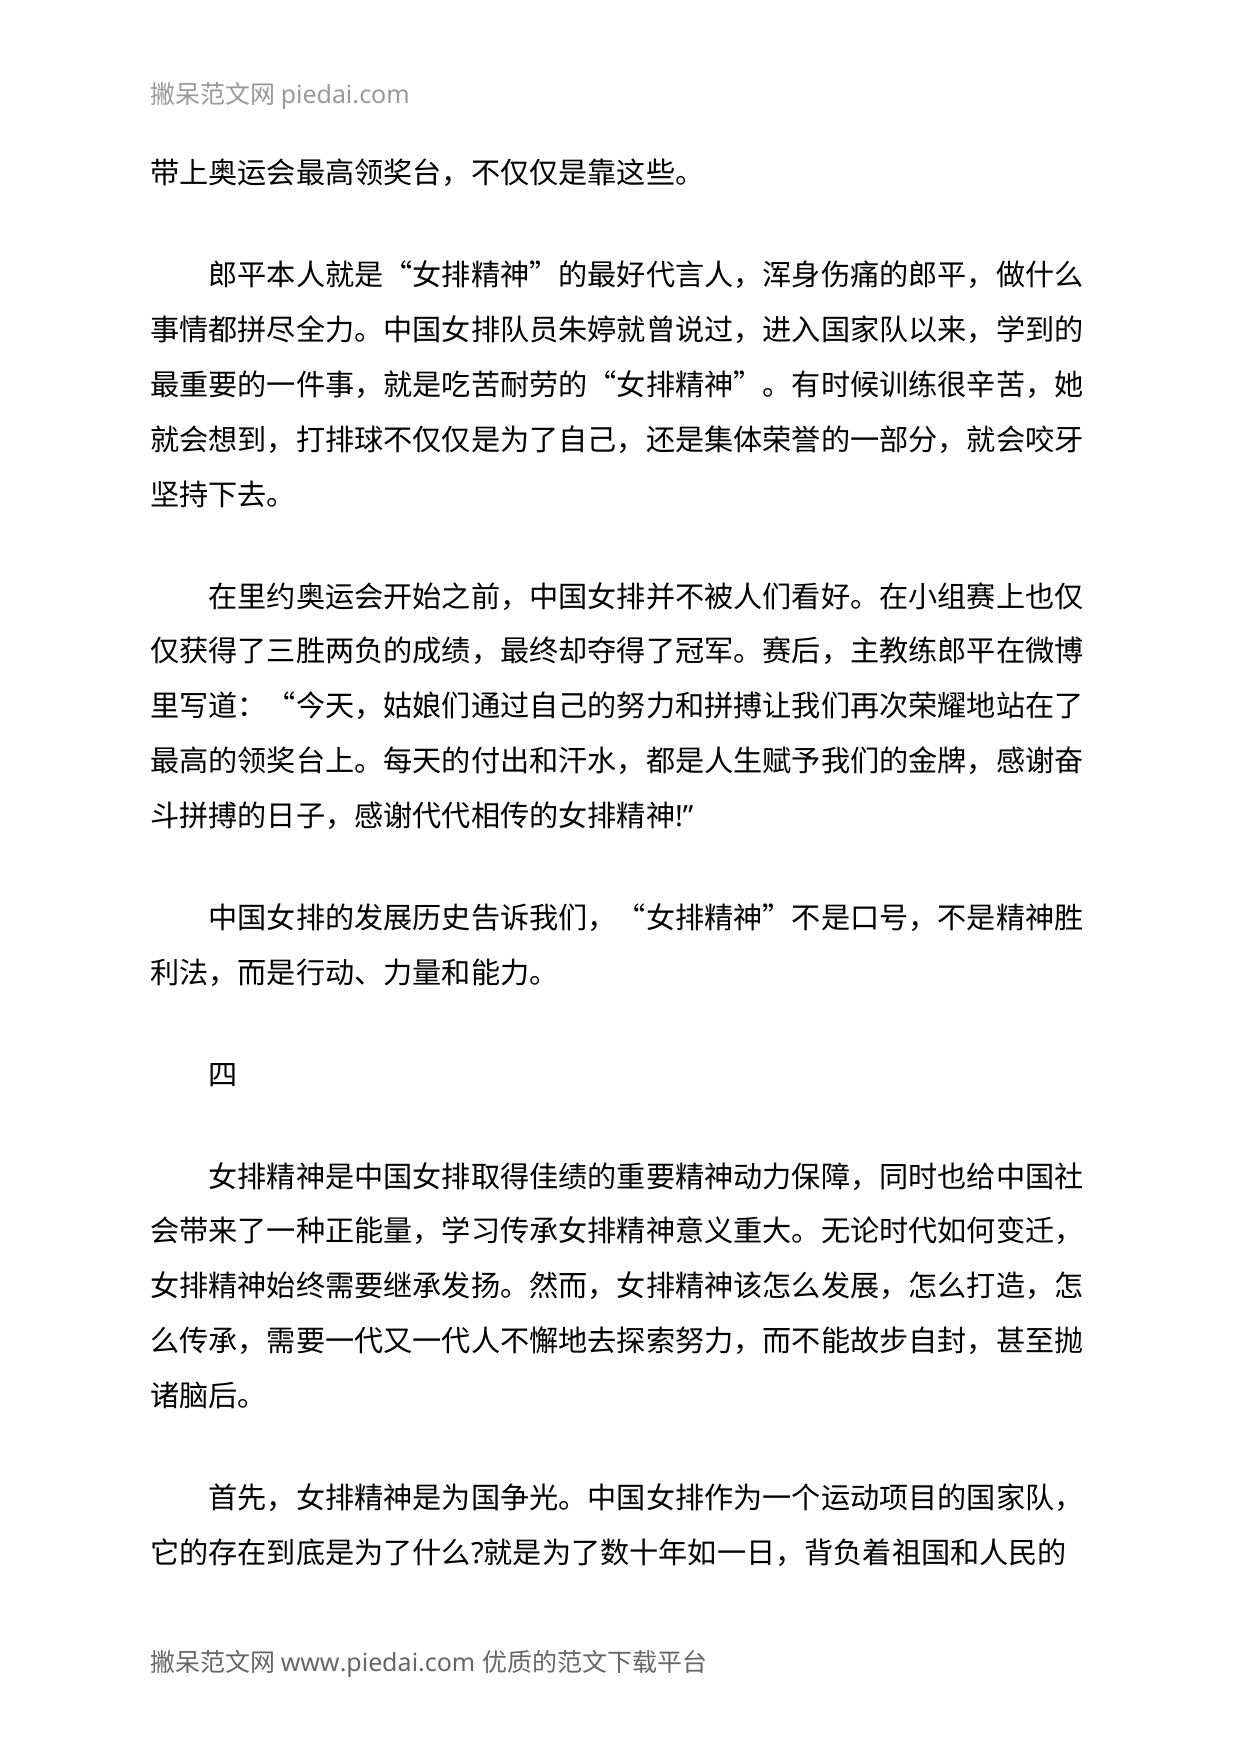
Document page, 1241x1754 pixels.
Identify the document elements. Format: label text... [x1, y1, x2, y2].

text 中国女排的发展历史告诉我们，“女排精神”不是口号，不是精神胜利法，而是行动、力量和能力。 [150, 895, 1090, 992]
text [150, 1474, 1090, 1572]
text 郎平本人就是“女排精神”的最好代言人，浑身伤痛的郎平，做什么事情都拼尽全力。中国女排队员朱婷就曾说过，进入国家队以来，学到的最重要的一件事，就是吃苦耐劳的“女排精神”。有时候训练很辛苦，她就会想到，打排球不仅仅是为了自己，还是集体荣誉的一部分，就会咬牙坚持下去。 [150, 252, 1090, 514]
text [150, 150, 1090, 192]
text 四 [150, 1051, 1090, 1094]
text 在里约奥运会开始之前，中国女排并不被人们看好。在小组赛上也仅仅获得了三胜两负的成绩，最终却夺得了冠军。赛后，主教练郎平在微博里写道：“今天，姑娘们通过自己的努力和拼搏让我们再次荣耀地站在了最高的领奖台上。每天的付出和汗水，都是人生赋予我们的金牌，感谢奋斗拼搏的日子，感谢代代相传的女排精神!” [150, 573, 1090, 835]
text 女排精神是中国女排取得佳绩的重要精神动力保障，同时也给中国社会带来了一种正能量，学习传承女排精神意义重大。无论时代如何变迁，女排精神始终需要继承发扬。然而，女排精神该怎么发展，怎么打造，怎么传承，需要一代又一代人不懈地去探索努力，而不能故步自封，甚至抛诸脑后。 [150, 1153, 1090, 1415]
